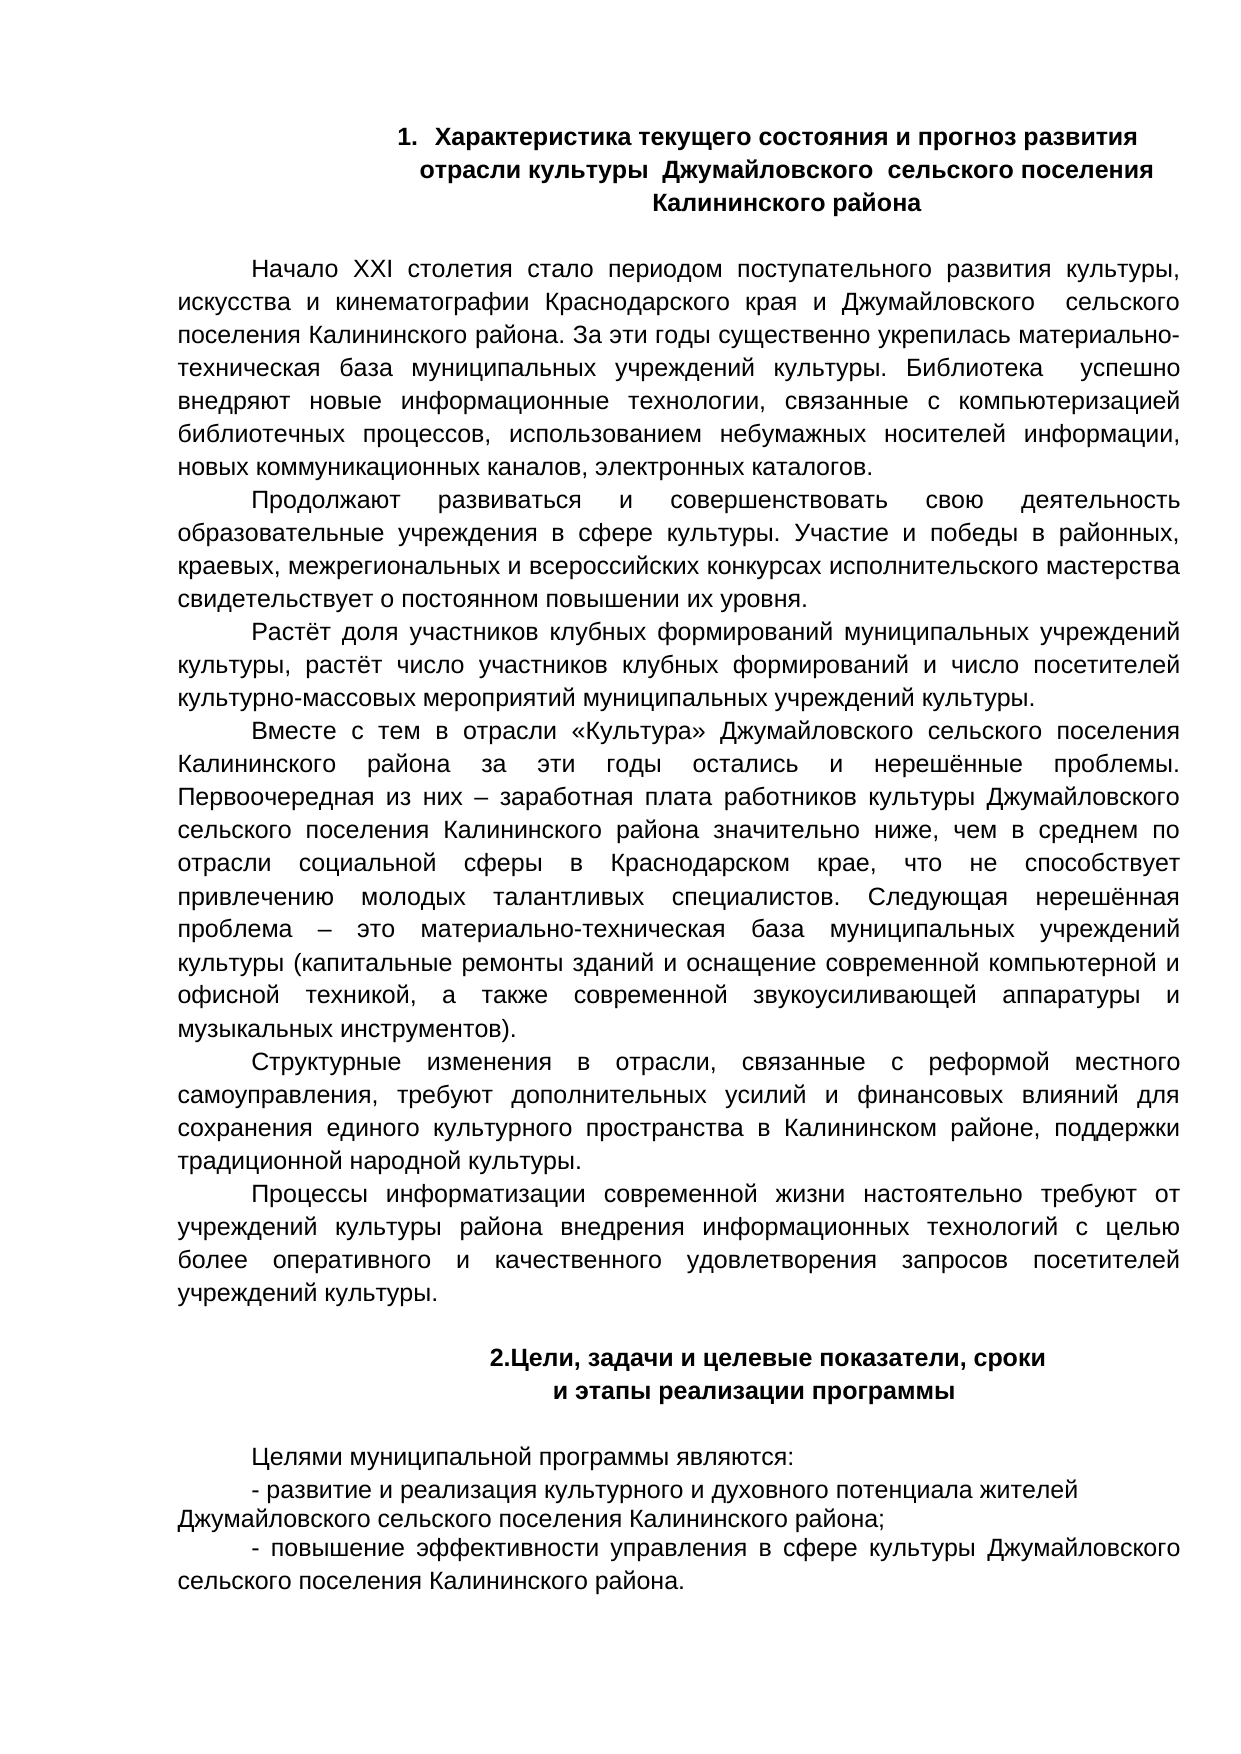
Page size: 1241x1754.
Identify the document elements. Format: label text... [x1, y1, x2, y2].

list Характеристика текущего состояния и прогноз развития отрасли культуры Джумайловского сельского поселения Калининского района [354, 122, 1181, 217]
list Продолжают развиваться и совершенствовать свою деятельность образовательные учреждения в сфере культуры. Участие и победы в районных, краевых, межрегиональных и всероссийских конкурсах исполнительского мастерства свидетельствует о постоянном повышении их уровня. [177, 485, 1181, 613]
list Процессы информатизации современной жизни настоятельно требуют от учреждений культуры района внедрения информационных технологий с целью более оперативного и качественного удовлетворения запросов посетителей учреждений культуры. [177, 1179, 1181, 1306]
text - развитие и реализация культурного и духовного потенциала жителей Джумайловского сельского поселения Калининского района; [177, 1475, 1181, 1533]
list 2.Цели, задачи и целевые показатели, сроки [354, 1343, 1181, 1372]
list Структурные изменения в отрасли, связанные с реформой местного самоуправления, требуют дополнительных усилий и финансовых влияний для сохранения единого культурного пространства в Калининском районе, поддержки традиционной народной культуры. [177, 1047, 1181, 1174]
list Начало XXI столетия стало периодом поступательного развития культуры, искусства и кинематографии Краснодарского края и Джумайловского сельского поселения Калининского района. За эти годы существенно укрепилась материально-техническая база муниципальных учреждений культуры. Библиотека успешно внедряют новые информационные технологии, связанные с компьютеризацией библиотечных процессов, использованием небумажных носителей информации, новых коммуникационных каналов, электронных каталогов. [177, 254, 1181, 481]
list Растёт доля участников клубных формирований муниципальных учреждений культуры, растёт число участников клубных формирований и число посетителей культурно-массовых мероприятий муниципальных учреждений культуры. [177, 617, 1181, 712]
list и этапы реализации программы [327, 1376, 1181, 1405]
list Вместе с тем в отрасли «Культура» Джумайловского сельского поселения Калининского района за эти годы остались и нерешённые проблемы. Первоочередная из них – заработная плата работников культуры Джумайловского сельского поселения Калининского района значительно ниже, чем в среднем по отрасли социальной сферы в Краснодарском крае, что не способствует привлечению молодых талантливых специалистов. Следующая нерешённая проблема – это материально-техническая база муниципальных учреждений культуры (капитальные ремонты зданий и оснащение современной компьютерной и офисной техникой, а также современной звукоусиливающей аппаратуры и музыкальных инструментов). [177, 716, 1181, 1042]
list Целями муниципальной программы являются: [177, 1442, 1181, 1471]
list - повышение эффективности управления в сфере культуры Джумайловского сельского поселения Калининского района. [177, 1533, 1181, 1594]
